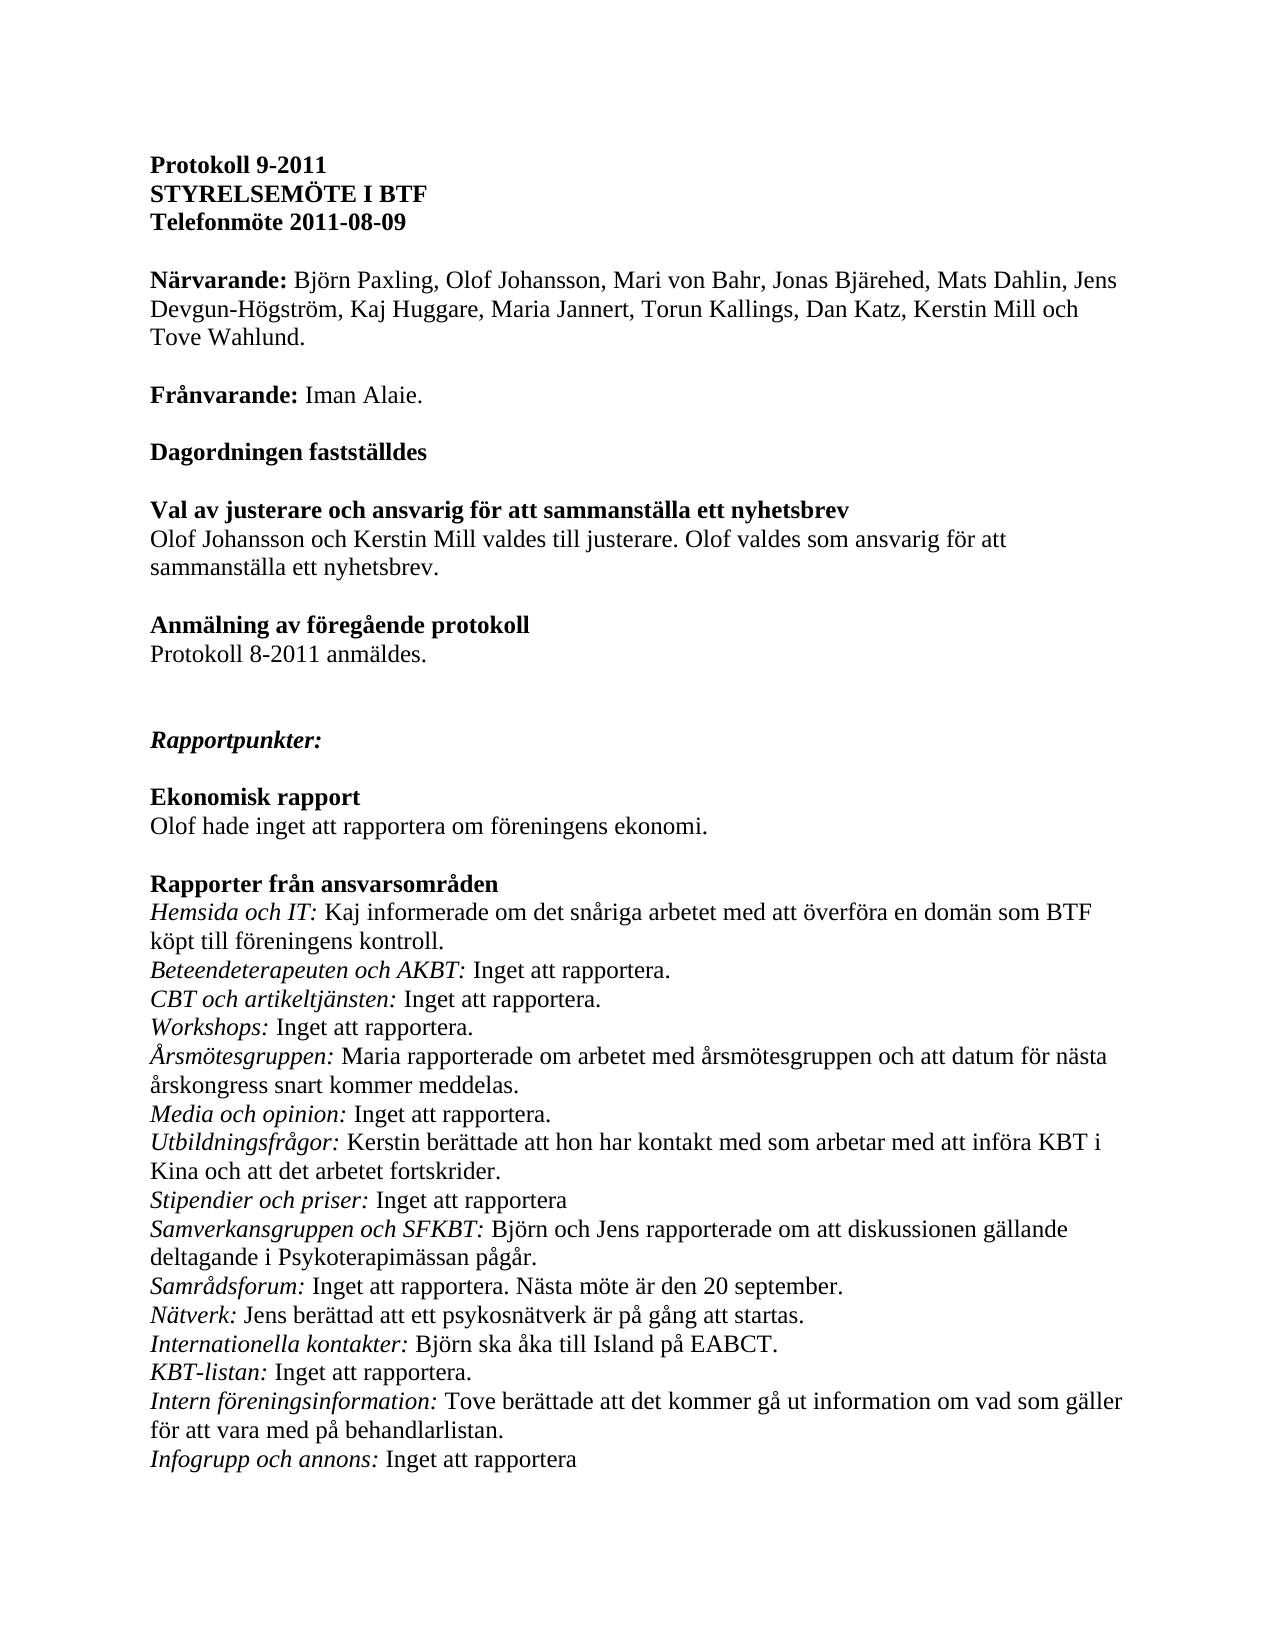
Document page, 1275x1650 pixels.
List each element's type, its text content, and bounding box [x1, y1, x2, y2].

text Protokoll 8-2011 anmäldes. [150, 639, 1125, 667]
text CBT och artikeltjänsten: Inget att rapportera. [150, 984, 1125, 1012]
text Telefonmöte 2011-08-09 [150, 207, 1125, 236]
text Protokoll 9-2011 [150, 150, 1125, 179]
text Val av justerare och ansvarig för att sammanställa ett nyhetsbrev [150, 495, 1125, 524]
text Årsmötesgruppen: Maria rapporterade om arbetet med årsmötesgruppen och att datum för nästa årskongress snart kommer meddelas. [150, 1041, 1125, 1099]
text Olof hade inget att rapportera om föreningens ekonomi. [150, 811, 1125, 840]
text Ekonomisk rapport [150, 782, 1125, 811]
text Intern föreningsinformation: Tove berättade att det kommer gå ut information om vad som gäller för att vara med på behandlarlistan. [150, 1386, 1125, 1444]
text Olof Johansson och Kerstin Mill valdes till justerare. Olof valdes som ansvarig för att sammanställa ett nyhetsbrev. [150, 524, 1125, 581]
text Samverkansgruppen och SFKBT: Björn och Jens rapporterade om att diskussionen gällande deltagande i Psykoterapimässan pågår. [150, 1214, 1125, 1271]
text KBT-listan: Inget att rapportera. [150, 1357, 1125, 1386]
text STYRELSEMÖTE I BTF [150, 179, 1125, 207]
text Rapporter från ansvarsområden [150, 869, 1125, 897]
text Hemsida och IT: Kaj informerade om det snåriga arbetet med att överföra en domän som BTF köpt till föreningens kontroll. [150, 897, 1125, 955]
text Samrådsforum: Inget att rapportera. Nästa möte är den 20 september. [150, 1271, 1125, 1300]
text Media och opinion: Inget att rapportera. [150, 1099, 1125, 1127]
text Anmälning av föregående protokoll [150, 610, 1125, 639]
text Workshops: Inget att rapportera. [150, 1012, 1125, 1041]
text Dagordningen fastställdes [150, 437, 1125, 466]
text Stipendier och priser: Inget att rapportera [150, 1185, 1125, 1214]
text Utbildningsfrågor: Kerstin berättade att hon har kontakt med som arbetar med att införa KBT i Kina och att det arbetet fortskrider. [150, 1127, 1125, 1185]
text Närvarande: Björn Paxling, Olof Johansson, Mari von Bahr, Jonas Bjärehed, Mats Dahlin, Jens Devgun-Högström, Kaj Huggare, Maria Jannert, Torun Kallings, Dan Katz, Kerstin Mill och Tove Wahlund. [150, 265, 1125, 351]
text Infogrupp och annons: Inget att rapportera [150, 1444, 1125, 1472]
text Frånvarande: Iman Alaie. [150, 380, 1125, 409]
text Nätverk: Jens berättad att ett psykosnätverk är på gång att startas. [150, 1300, 1125, 1329]
text Rapportpunkter: [150, 725, 1125, 754]
text Beteendeterapeuten och AKBT: Inget att rapportera. [150, 955, 1125, 984]
text Internationella kontakter: Björn ska åka till Island på EABCT. [150, 1329, 1125, 1357]
